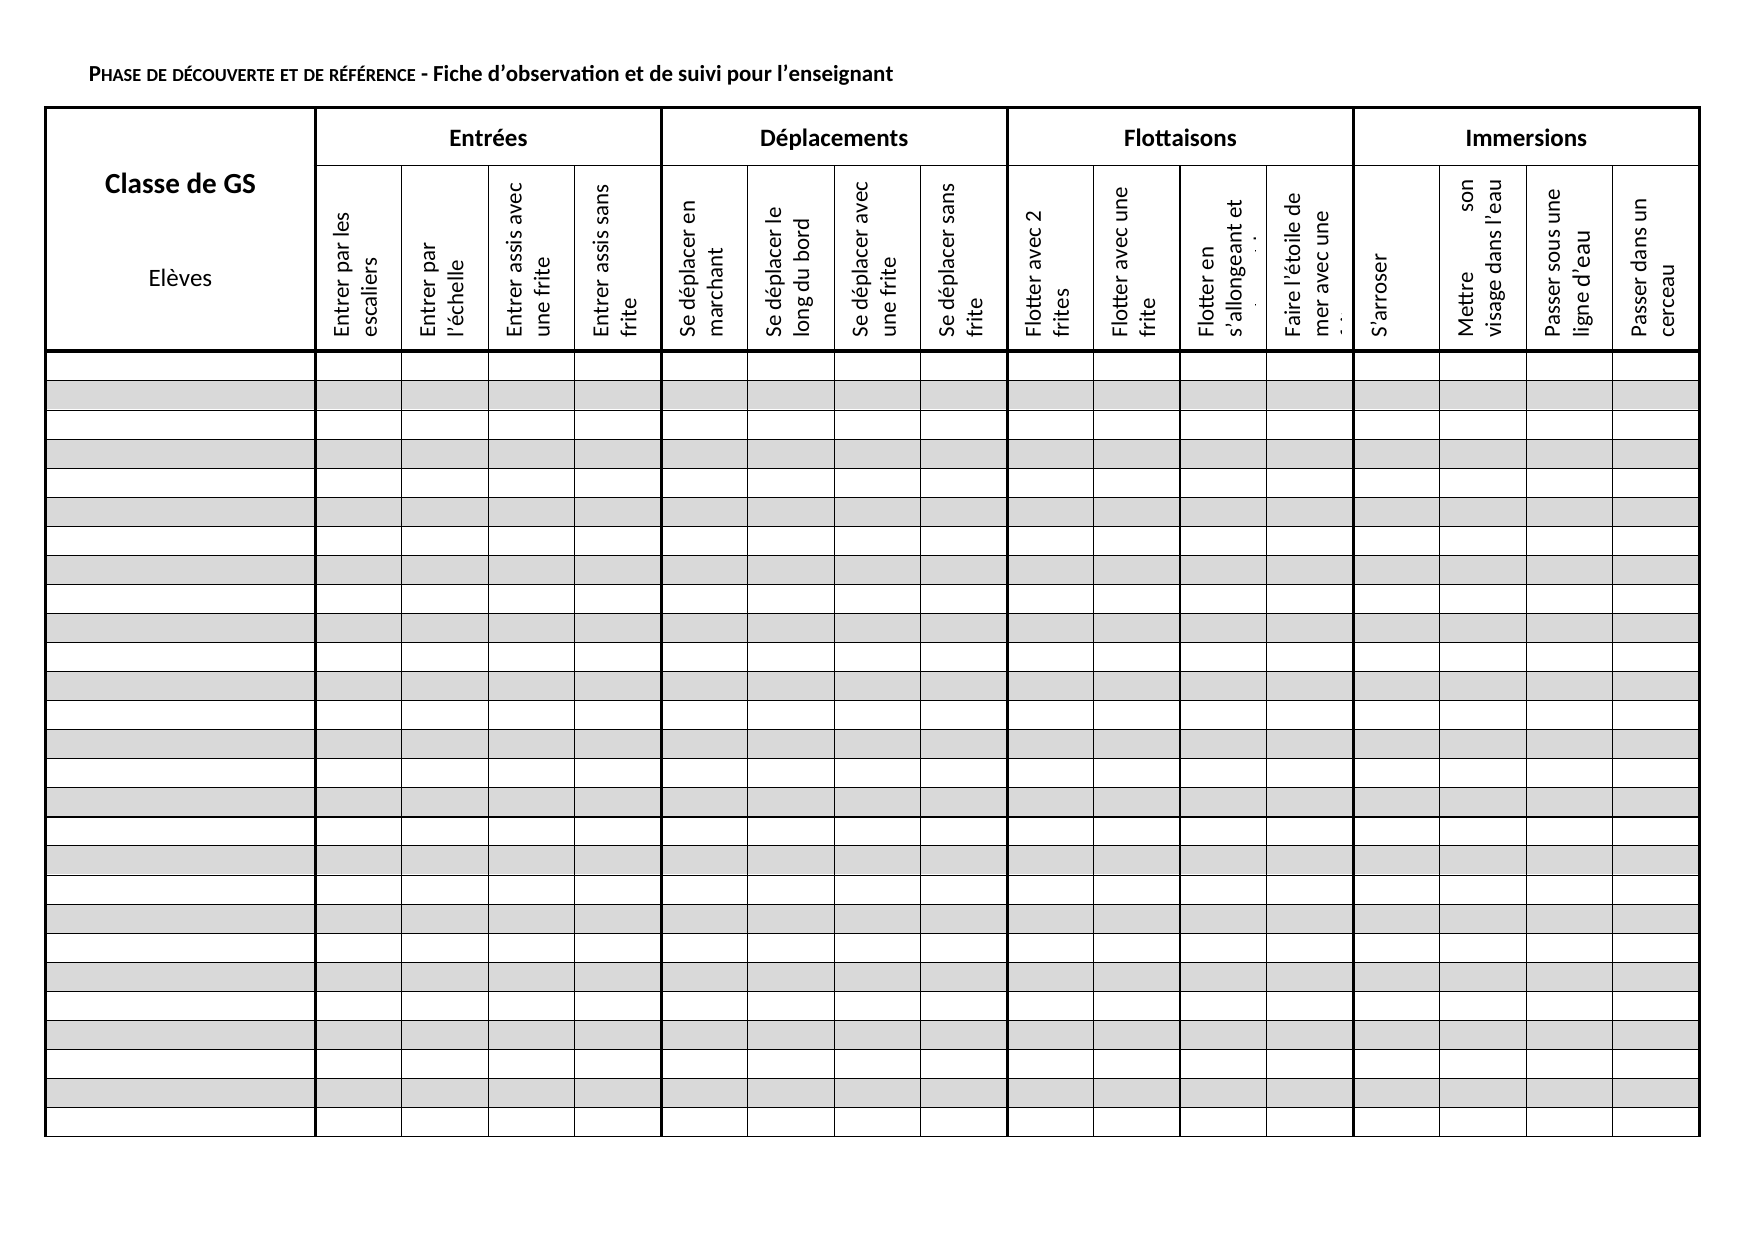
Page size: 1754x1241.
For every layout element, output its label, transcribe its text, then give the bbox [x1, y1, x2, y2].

table_cell [1181, 353, 1266, 380]
table_cell [1009, 469, 1093, 497]
table_cell [1440, 440, 1526, 468]
table_cell [402, 1050, 488, 1078]
table_cell [663, 963, 747, 991]
table_cell [1009, 818, 1093, 845]
table_cell [1613, 643, 1698, 671]
table_cell [748, 556, 834, 584]
table_cell [1527, 1079, 1612, 1107]
table_cell Se déplacer sans frite [921, 166, 1006, 349]
table_cell [1355, 846, 1439, 874]
table_cell [489, 846, 574, 874]
table_cell [1355, 469, 1439, 497]
table_cell [1613, 469, 1698, 497]
table_cell [1613, 411, 1698, 438]
table_cell [1094, 934, 1179, 962]
table_cell [317, 963, 401, 991]
table_cell [1355, 730, 1439, 758]
table_cell [1440, 788, 1526, 816]
table_cell [489, 1021, 574, 1049]
table_cell [663, 934, 747, 962]
table_cell [921, 963, 1006, 991]
table_cell [748, 353, 834, 380]
table_cell Entrer par les escaliers [317, 166, 401, 349]
table_cell [317, 846, 401, 874]
table_cell [1613, 876, 1698, 903]
table_cell [1094, 498, 1179, 526]
table_cell [1355, 498, 1439, 526]
table_cell [402, 730, 488, 758]
table_cell [1440, 730, 1526, 758]
table_cell [1527, 1021, 1612, 1049]
table_cell [1094, 1079, 1179, 1107]
table_cell [489, 876, 574, 903]
table_cell [1527, 411, 1612, 438]
table_cell [1267, 614, 1352, 642]
table_cell [47, 527, 314, 555]
table_cell [748, 1021, 834, 1049]
table_cell [575, 1021, 660, 1049]
table_cell [489, 992, 574, 1020]
table_cell [663, 1050, 747, 1078]
table_cell [663, 527, 747, 555]
table_cell [1440, 411, 1526, 438]
table_cell [1613, 353, 1698, 380]
table_cell [663, 1108, 747, 1136]
table_cell [835, 440, 920, 468]
table_cell [1613, 381, 1698, 409]
table_cell [575, 353, 660, 380]
table_cell [1440, 1079, 1526, 1107]
table_cell [1355, 905, 1439, 933]
table_cell [575, 788, 660, 816]
table_cell [575, 963, 660, 991]
table_cell [748, 1050, 834, 1078]
table_cell [317, 934, 401, 962]
table_cell [1009, 846, 1093, 874]
table_cell [1181, 905, 1266, 933]
table_cell [748, 411, 834, 438]
table_cell [1440, 934, 1526, 962]
table_cell [748, 440, 834, 468]
table_cell [1267, 992, 1352, 1020]
table_cell [1181, 701, 1266, 729]
table_cell [1267, 846, 1352, 874]
table_cell Faire l’étoile de mer avec une frite [1267, 166, 1352, 349]
table_cell [1094, 643, 1179, 671]
table_cell [748, 730, 834, 758]
table_cell [1181, 527, 1266, 555]
table_cell [489, 411, 574, 438]
table_cell [1527, 846, 1612, 874]
table_cell [575, 469, 660, 497]
table_cell [1181, 992, 1266, 1020]
table_cell [1613, 963, 1698, 991]
table_cell [1094, 701, 1179, 729]
table_cell [748, 818, 834, 845]
table_cell [921, 643, 1006, 671]
table_cell Mettre son visage dans l’eau [1440, 166, 1526, 349]
table_cell [748, 381, 834, 409]
table_cell [748, 1108, 834, 1136]
table_cell [1440, 672, 1526, 700]
table_cell [663, 672, 747, 700]
table_cell [1613, 585, 1698, 613]
table_cell [1355, 440, 1439, 468]
table_cell [317, 440, 401, 468]
table_cell [1613, 1108, 1698, 1136]
table_cell [1181, 440, 1266, 468]
table_cell [1527, 759, 1612, 787]
table_cell [402, 1079, 488, 1107]
table_cell [402, 556, 488, 584]
table_cell [1094, 963, 1179, 991]
table_cell [317, 730, 401, 758]
table_cell [1440, 643, 1526, 671]
table_cell [921, 701, 1006, 729]
table_cell [489, 643, 574, 671]
table_cell [317, 498, 401, 526]
table_cell [835, 643, 920, 671]
table_cell [921, 585, 1006, 613]
table_cell [1613, 672, 1698, 700]
table_cell [1527, 585, 1612, 613]
table_cell [1613, 556, 1698, 584]
table_cell [1527, 643, 1612, 671]
table_cell [1355, 1108, 1439, 1136]
text Phase de découverte et de référence - Fiche d’observation et de suivi pour l’enseignant [89, 59, 1665, 87]
table_cell [663, 846, 747, 874]
table_cell [575, 905, 660, 933]
table_cell [835, 381, 920, 409]
table_cell [1355, 643, 1439, 671]
table_cell [1613, 818, 1698, 845]
table_cell [835, 411, 920, 438]
table_cell [317, 411, 401, 438]
table_cell [1440, 759, 1526, 787]
table_cell [402, 527, 488, 555]
table_cell [663, 992, 747, 1020]
table_cell [47, 614, 314, 642]
table_cell [317, 672, 401, 700]
table_cell Passer dans un cerceau [1613, 166, 1698, 349]
table_cell [1527, 701, 1612, 729]
table_cell [317, 527, 401, 555]
table_cell [1355, 614, 1439, 642]
table_cell [1527, 381, 1612, 409]
table_cell [1009, 1050, 1093, 1078]
table_cell [402, 963, 488, 991]
table_header Flottaisons [1009, 109, 1352, 165]
table_cell [575, 876, 660, 903]
table_cell [921, 730, 1006, 758]
table_cell [402, 585, 488, 613]
table_cell [317, 585, 401, 613]
table_cell [1094, 876, 1179, 903]
table_cell [47, 1021, 314, 1049]
table_cell [1009, 905, 1093, 933]
table_cell [1355, 1021, 1439, 1049]
table_cell [489, 498, 574, 526]
table_cell [489, 556, 574, 584]
table_cell [489, 788, 574, 816]
table_cell [1527, 1050, 1612, 1078]
table_cell [575, 381, 660, 409]
table_cell [1355, 818, 1439, 845]
table_cell [317, 818, 401, 845]
table_cell [663, 759, 747, 787]
table_cell [402, 498, 488, 526]
table_cell [663, 1021, 747, 1049]
table_cell [663, 411, 747, 438]
table_cell [1094, 1050, 1179, 1078]
table_cell [47, 701, 314, 729]
table_cell [317, 1050, 401, 1078]
table_cell [1527, 556, 1612, 584]
table_cell [1355, 585, 1439, 613]
table_cell [47, 992, 314, 1020]
table_cell [1181, 556, 1266, 584]
table_cell [921, 381, 1006, 409]
table_cell [47, 963, 314, 991]
table_cell [1527, 353, 1612, 380]
table_cell [1009, 992, 1093, 1020]
table_cell [921, 556, 1006, 584]
table_cell [1267, 1108, 1352, 1136]
table_cell [1094, 846, 1179, 874]
table_cell [1181, 788, 1266, 816]
table_cell [663, 556, 747, 584]
table_cell Entrer assis sans frite [575, 166, 660, 349]
table_cell [748, 788, 834, 816]
table_cell [1267, 469, 1352, 497]
table_cell [402, 440, 488, 468]
table_cell [575, 1079, 660, 1107]
table_cell [1009, 788, 1093, 816]
table_cell [1094, 353, 1179, 380]
table_cell [1267, 788, 1352, 816]
table_cell [1613, 440, 1698, 468]
table_cell [402, 788, 488, 816]
table_cell [47, 353, 314, 380]
table_cell [663, 818, 747, 845]
table_cell [1094, 469, 1179, 497]
table_cell [1009, 934, 1093, 962]
table_cell [1094, 759, 1179, 787]
table_cell [1613, 701, 1698, 729]
table_cell [489, 1050, 574, 1078]
table_cell [1440, 498, 1526, 526]
table_header Immersions [1355, 109, 1698, 165]
table_cell [1267, 381, 1352, 409]
table_cell [317, 614, 401, 642]
table_cell [921, 1021, 1006, 1049]
table_cell [1009, 1079, 1093, 1107]
table_cell [663, 1079, 747, 1107]
table_cell [835, 1050, 920, 1078]
table_cell [1613, 1050, 1698, 1078]
table_cell [1094, 730, 1179, 758]
table_cell [317, 905, 401, 933]
table_cell [489, 585, 574, 613]
table_cell [1009, 585, 1093, 613]
table_cell [663, 585, 747, 613]
table_cell [1527, 818, 1612, 845]
table_cell Flotter avec 2 frites [1009, 166, 1093, 349]
table_cell [835, 498, 920, 526]
table_cell [1355, 353, 1439, 380]
table_cell Se déplacer avec une frite [835, 166, 920, 349]
table_cell [1527, 788, 1612, 816]
table_cell [1009, 440, 1093, 468]
table_cell [317, 1079, 401, 1107]
table_cell [575, 672, 660, 700]
table_cell [1267, 905, 1352, 933]
table_cell [402, 643, 488, 671]
table_cell [1440, 846, 1526, 874]
table_cell [1094, 440, 1179, 468]
table_cell [1094, 672, 1179, 700]
table_cell [1009, 614, 1093, 642]
table_cell [1527, 672, 1612, 700]
table_cell [317, 1021, 401, 1049]
table_cell [835, 934, 920, 962]
table_cell [835, 672, 920, 700]
table_cell [921, 759, 1006, 787]
table_cell [1267, 1079, 1352, 1107]
table_cell [1613, 934, 1698, 962]
table_cell [1355, 876, 1439, 903]
table_cell [921, 469, 1006, 497]
table_cell [835, 788, 920, 816]
table_cell [1009, 411, 1093, 438]
table_cell [1094, 527, 1179, 555]
table_cell [1440, 818, 1526, 845]
table_cell [1440, 876, 1526, 903]
table_cell Entrer assis avec une frite [489, 166, 574, 349]
table_cell [835, 469, 920, 497]
table_cell [1009, 353, 1093, 380]
table_cell [575, 643, 660, 671]
table_cell [1527, 498, 1612, 526]
table_cell [1009, 876, 1093, 903]
table_cell [1355, 992, 1439, 1020]
table_cell Entrer par l’échelle [402, 166, 488, 349]
table_cell Se déplacer le long du bord [748, 166, 834, 349]
table_cell [489, 934, 574, 962]
table_cell [1094, 614, 1179, 642]
table_cell [1009, 759, 1093, 787]
table_cell [47, 730, 314, 758]
table_cell [1094, 585, 1179, 613]
table_cell [317, 469, 401, 497]
table_cell [1267, 527, 1352, 555]
table_cell [921, 934, 1006, 962]
table_cell [1181, 759, 1266, 787]
table_cell [489, 1108, 574, 1136]
table_cell [317, 992, 401, 1020]
table_cell [489, 614, 574, 642]
table_cell [47, 556, 314, 584]
table_cell [748, 759, 834, 787]
table_cell [1009, 556, 1093, 584]
table_cell [402, 759, 488, 787]
table_cell [402, 701, 488, 729]
table_cell [1440, 381, 1526, 409]
table_cell [575, 992, 660, 1020]
table_cell [402, 1108, 488, 1136]
table_cell [1181, 672, 1266, 700]
table_cell [663, 730, 747, 758]
table_cell [575, 614, 660, 642]
table_cell [402, 411, 488, 438]
table_cell [1267, 934, 1352, 962]
table_cell [47, 905, 314, 933]
table_cell [489, 440, 574, 468]
table_cell [1181, 818, 1266, 845]
table_cell [1009, 643, 1093, 671]
table_cell [921, 992, 1006, 1020]
table_cell [489, 353, 574, 380]
table_cell [402, 672, 488, 700]
table_cell [748, 585, 834, 613]
table_cell [575, 846, 660, 874]
table_cell [1527, 440, 1612, 468]
table_cell [1613, 905, 1698, 933]
table_cell [575, 498, 660, 526]
table_cell [1440, 992, 1526, 1020]
table_cell [1181, 381, 1266, 409]
table_cell [402, 876, 488, 903]
table_cell [489, 1079, 574, 1107]
table_cell [47, 1079, 314, 1107]
table_cell [1440, 353, 1526, 380]
table_cell [1440, 1108, 1526, 1136]
table_cell [1527, 905, 1612, 933]
table_cell [921, 1108, 1006, 1136]
table_cell [489, 759, 574, 787]
table_cell [489, 527, 574, 555]
table_cell [1009, 1108, 1093, 1136]
table_cell [921, 1050, 1006, 1078]
table_cell [317, 876, 401, 903]
table_cell [1440, 701, 1526, 729]
table_cell [402, 818, 488, 845]
table_cell [748, 992, 834, 1020]
table_cell [575, 411, 660, 438]
table_cell [835, 701, 920, 729]
table_cell [47, 1108, 314, 1136]
table_cell [1267, 701, 1352, 729]
table_cell [1094, 381, 1179, 409]
table_cell [1440, 556, 1526, 584]
table_cell [1181, 846, 1266, 874]
table_cell [1267, 556, 1352, 584]
table_cell [1181, 585, 1266, 613]
table_cell Passer sous une ligne d’eau [1527, 166, 1612, 349]
table_cell [663, 440, 747, 468]
table_cell [47, 643, 314, 671]
table_cell [663, 701, 747, 729]
table_cell S’arroser [1355, 166, 1439, 349]
table_cell [835, 1079, 920, 1107]
table_cell [575, 818, 660, 845]
table_cell [1094, 905, 1179, 933]
table_cell [1181, 1079, 1266, 1107]
table_cell [1267, 963, 1352, 991]
table_cell [1527, 934, 1612, 962]
table_cell [663, 905, 747, 933]
table_header Entrées [317, 109, 660, 165]
table_cell [47, 934, 314, 962]
table_cell [489, 701, 574, 729]
table_cell [575, 585, 660, 613]
table_cell [835, 876, 920, 903]
table_cell [663, 469, 747, 497]
table_cell [1094, 1021, 1179, 1049]
table_cell [1267, 585, 1352, 613]
table_cell [575, 730, 660, 758]
table_cell [47, 381, 314, 409]
table_cell [402, 846, 488, 874]
table_cell [1181, 643, 1266, 671]
table_cell [663, 876, 747, 903]
table_cell [748, 1079, 834, 1107]
table_cell [748, 469, 834, 497]
table_cell [402, 934, 488, 962]
table_cell [575, 759, 660, 787]
table_cell [748, 527, 834, 555]
table_cell [402, 381, 488, 409]
table_cell [1009, 672, 1093, 700]
table_cell [1613, 730, 1698, 758]
table_header Déplacements [663, 109, 1006, 165]
table_cell [921, 788, 1006, 816]
table_cell [921, 614, 1006, 642]
table_cell Flotter en s’allongeant et en tenant le bord [1181, 166, 1266, 349]
table_cell [575, 934, 660, 962]
table_cell [1009, 381, 1093, 409]
table_cell [1009, 730, 1093, 758]
table_cell [1267, 1050, 1352, 1078]
table_cell [1613, 498, 1698, 526]
table_cell [921, 527, 1006, 555]
table_cell [748, 643, 834, 671]
table_header Classe de GS Elèves [47, 109, 314, 349]
table_cell [921, 498, 1006, 526]
table_cell [1267, 353, 1352, 380]
table_cell [1181, 963, 1266, 991]
table_cell [1527, 527, 1612, 555]
table_cell [1181, 1050, 1266, 1078]
table_cell [1267, 411, 1352, 438]
table_cell [47, 498, 314, 526]
table_cell [921, 876, 1006, 903]
table_cell [1613, 759, 1698, 787]
table_cell Flotter avec une frite [1094, 166, 1179, 349]
table_cell [1440, 1021, 1526, 1049]
table_cell [1094, 1108, 1179, 1136]
table_cell [1527, 469, 1612, 497]
table_cell [1267, 643, 1352, 671]
table_cell [1181, 730, 1266, 758]
table_cell [1094, 556, 1179, 584]
table_cell [402, 469, 488, 497]
table_cell [1613, 1079, 1698, 1107]
table_cell [317, 353, 401, 380]
table_cell [1440, 585, 1526, 613]
table_cell [47, 1050, 314, 1078]
table_cell [663, 498, 747, 526]
table_cell [1267, 876, 1352, 903]
table_cell [921, 818, 1006, 845]
table_cell [1267, 672, 1352, 700]
table_cell [1440, 1050, 1526, 1078]
table_cell [1009, 963, 1093, 991]
table_cell [1355, 411, 1439, 438]
table_cell [47, 818, 314, 845]
table_cell [748, 672, 834, 700]
table_cell [575, 1050, 660, 1078]
table_cell [1181, 876, 1266, 903]
table_cell [1355, 701, 1439, 729]
table_cell [1094, 411, 1179, 438]
table_cell [1009, 498, 1093, 526]
table_cell [402, 905, 488, 933]
table_cell [317, 701, 401, 729]
table_cell [575, 556, 660, 584]
table_cell [47, 846, 314, 874]
table_cell [921, 1079, 1006, 1107]
table_cell [575, 527, 660, 555]
table_cell [835, 992, 920, 1020]
table_cell [1355, 672, 1439, 700]
table_cell [921, 672, 1006, 700]
table_cell [489, 469, 574, 497]
table_cell [1355, 381, 1439, 409]
table_cell [1527, 963, 1612, 991]
table_cell [489, 818, 574, 845]
table_cell [1181, 411, 1266, 438]
table_cell [47, 876, 314, 903]
table_cell [835, 585, 920, 613]
table_cell [1355, 934, 1439, 962]
table_cell [1355, 527, 1439, 555]
table_cell [1094, 818, 1179, 845]
table_cell [1181, 1021, 1266, 1049]
table_cell [575, 701, 660, 729]
table_cell [1527, 730, 1612, 758]
table_cell [1613, 788, 1698, 816]
table_cell [1613, 527, 1698, 555]
table_cell [1355, 759, 1439, 787]
table_cell [1267, 1021, 1352, 1049]
table_cell [1355, 1050, 1439, 1078]
table_cell [663, 614, 747, 642]
table_cell [921, 353, 1006, 380]
table_cell [402, 992, 488, 1020]
table_cell [1267, 730, 1352, 758]
table_cell [489, 672, 574, 700]
table_cell [748, 963, 834, 991]
table_cell [489, 905, 574, 933]
table_cell [835, 353, 920, 380]
table_cell [489, 963, 574, 991]
table_cell [748, 934, 834, 962]
table_cell [47, 440, 314, 468]
table_cell [1527, 614, 1612, 642]
table_cell [835, 846, 920, 874]
table_cell [1440, 527, 1526, 555]
table_cell [575, 440, 660, 468]
table_cell [1613, 992, 1698, 1020]
table_cell [1181, 469, 1266, 497]
table_cell [663, 643, 747, 671]
table_cell [1267, 498, 1352, 526]
table_cell [47, 759, 314, 787]
table_cell [1094, 788, 1179, 816]
table_cell [1094, 992, 1179, 1020]
table_cell [47, 788, 314, 816]
table_cell [1440, 614, 1526, 642]
table_cell [1527, 1108, 1612, 1136]
table_cell [402, 353, 488, 380]
table_cell [835, 1108, 920, 1136]
table_cell [317, 643, 401, 671]
table_cell [748, 846, 834, 874]
table_cell [835, 527, 920, 555]
table_cell [1527, 876, 1612, 903]
table_cell [317, 788, 401, 816]
table_cell [835, 1021, 920, 1049]
table_cell [47, 585, 314, 613]
table_cell [1527, 992, 1612, 1020]
table_cell [1009, 527, 1093, 555]
table_cell [47, 672, 314, 700]
table_cell [835, 759, 920, 787]
table_cell Se déplacer en marchant [663, 166, 747, 349]
table_cell [663, 788, 747, 816]
table_cell [489, 730, 574, 758]
table_cell [835, 556, 920, 584]
table_cell [1181, 614, 1266, 642]
table_cell [1355, 963, 1439, 991]
table_cell [748, 701, 834, 729]
table_cell [317, 1108, 401, 1136]
table_cell [663, 353, 747, 380]
table_cell [47, 411, 314, 438]
table_cell [921, 411, 1006, 438]
table_cell [1355, 1079, 1439, 1107]
table_cell [47, 469, 314, 497]
table_cell [1181, 1108, 1266, 1136]
table_cell [575, 1108, 660, 1136]
table_cell [835, 963, 920, 991]
table_cell [835, 730, 920, 758]
table_cell [921, 905, 1006, 933]
table_cell [1613, 846, 1698, 874]
table_cell [835, 614, 920, 642]
table_cell [1267, 759, 1352, 787]
table_cell [317, 381, 401, 409]
table_cell [921, 440, 1006, 468]
table_cell [402, 1021, 488, 1049]
table_cell [921, 846, 1006, 874]
table_cell [1440, 905, 1526, 933]
table_cell [1613, 1021, 1698, 1049]
table_cell [1009, 1021, 1093, 1049]
table_cell [1355, 788, 1439, 816]
table_cell [1440, 963, 1526, 991]
table_cell [1267, 440, 1352, 468]
table_cell [1355, 556, 1439, 584]
table_cell [748, 498, 834, 526]
table_cell [317, 759, 401, 787]
table_cell [1181, 934, 1266, 962]
table_cell [317, 556, 401, 584]
table_cell [402, 614, 488, 642]
table_cell [489, 381, 574, 409]
table_cell [748, 905, 834, 933]
table_cell [1440, 469, 1526, 497]
table_cell [748, 614, 834, 642]
table_cell [835, 905, 920, 933]
table_cell [748, 876, 834, 903]
table_cell [1613, 614, 1698, 642]
table_cell [663, 381, 747, 409]
table_cell [1181, 498, 1266, 526]
table_cell [1267, 818, 1352, 845]
table_cell [1009, 701, 1093, 729]
table_cell [835, 818, 920, 845]
